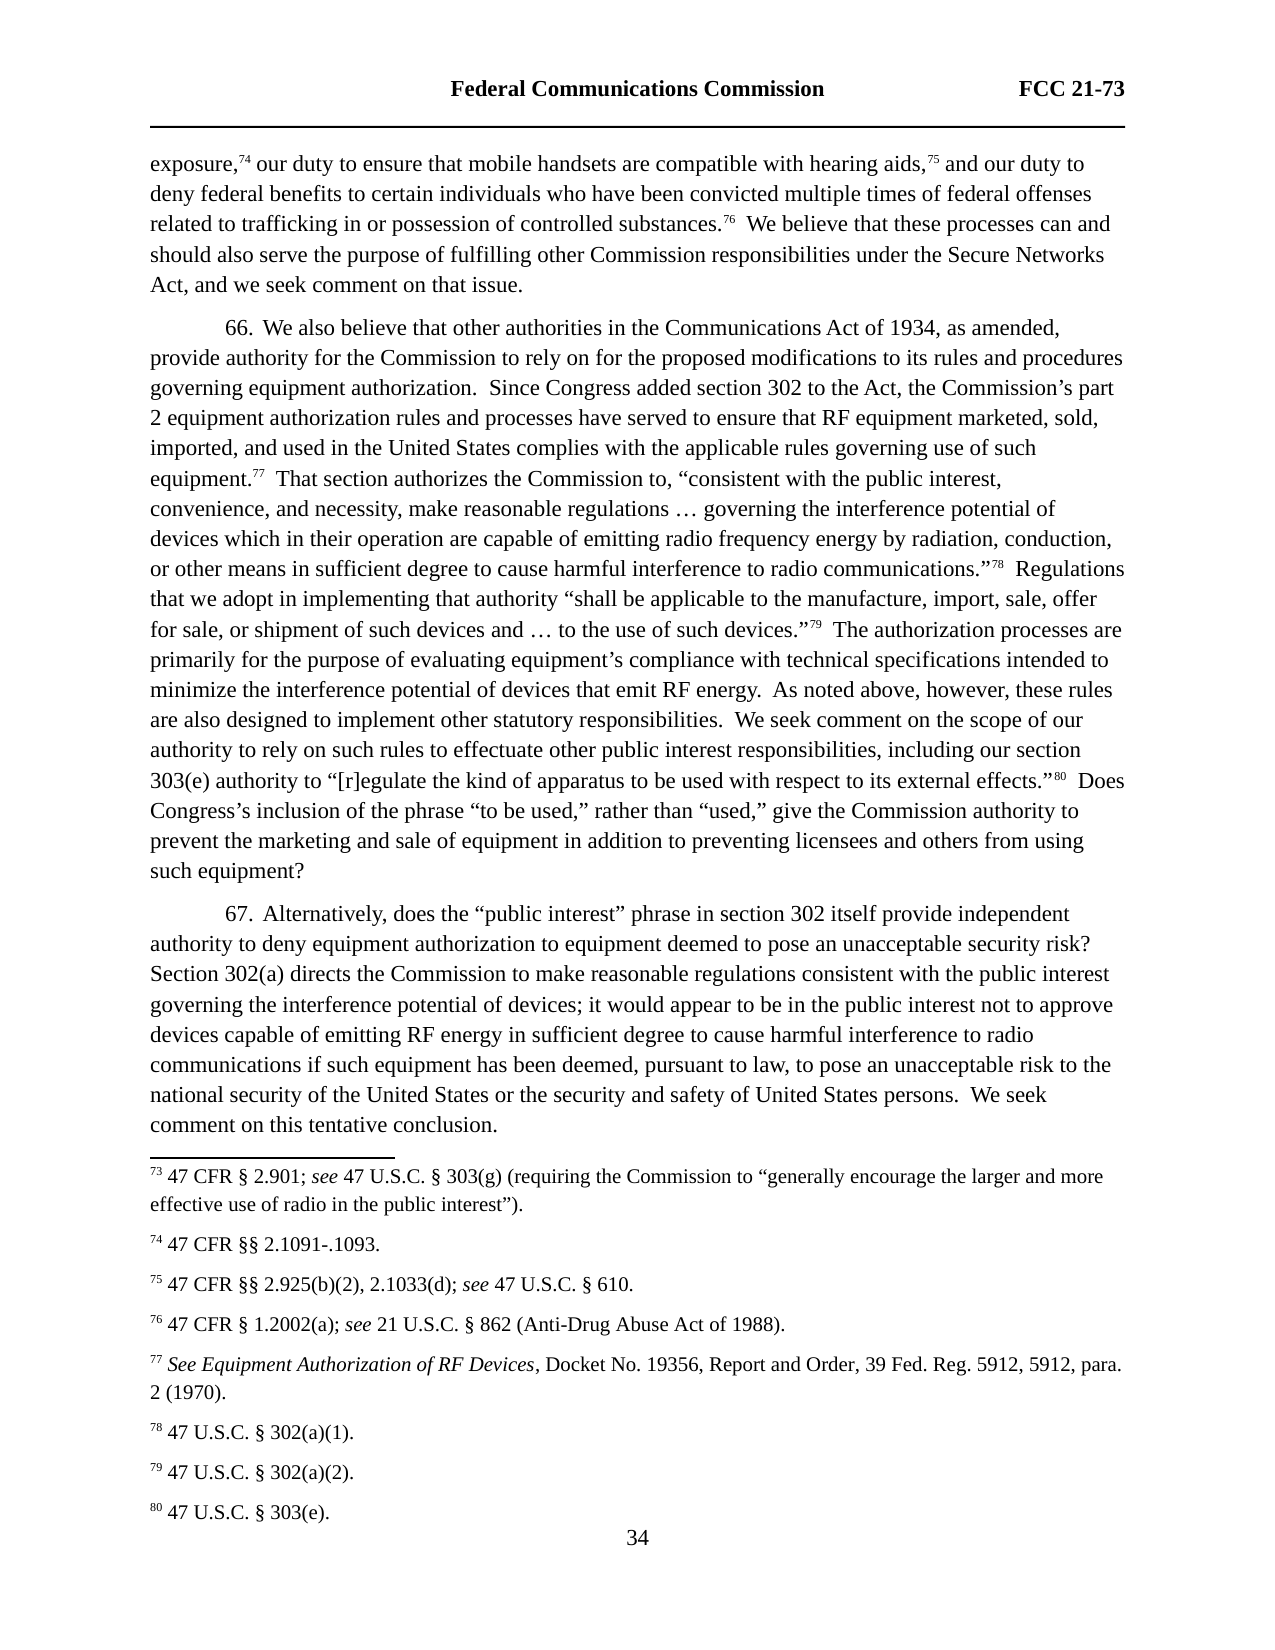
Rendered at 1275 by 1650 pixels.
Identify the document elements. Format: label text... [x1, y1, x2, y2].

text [150, 150, 1125, 297]
text We also believe that other authorities in the Communications Act of 1934, as amended, provide authority for the Commission to rely on for the proposed modifications to its rules and procedures governing equipment authorization. Since Congress added section 302 to the Act, the Commission’s part 2 equipment authorization rules and processes have served to ensure that RF equipment marketed, sold, imported, and used in the United States complies with the applicable rules governing use of such equipment. That section authorizes the Commission to, “consistent with the public interest, convenience, and necessity, make reasonable regulations … governing the interference potential of devices which in their operation are capable of emitting radio frequency energy by radiation, conduction, or other means in sufficient degree to cause harmful interference to radio communications.” Regulations that we adopt in implementing that authority “shall be applicable to the manufacture, import, sale, offer for sale, or shipment of such devices and … to the use of such devices.” The authorization processes are primarily for the purpose of evaluating equipment’s compliance with technical specifications intended to minimize the interference potential of devices that emit RF energy. As noted above, however, these rules are also designed to implement other statutory responsibilities. We seek comment on the scope of our authority to rely on such rules to effectuate other public interest responsibilities, including our section 303(e) authority to “[r]egulate the kind of apparatus to be used with respect to its external effects.” Does Congress’s inclusion of the phrase “to be used,” rather than “used,” give the Commission authority to prevent the marketing and sale of equipment in addition to preventing licensees and others from using such equipment? [150, 313, 1125, 884]
text Alternatively, does the “public interest” phrase in section 302 itself provide independent authority to deny equipment authorization to equipment deemed to pose an unacceptable security risk? Section 302(a) directs the Commission to make reasonable regulations consistent with the public interest governing the interference potential of devices; it would appear to be in the public interest not to approve devices capable of emitting RF energy in sufficient degree to cause harmful interference to radio communications if such equipment has been deemed, pursuant to law, to pose an unacceptable risk to the national security of the United States or the security and safety of United States persons. We seek comment on this tentative conclusion. [150, 900, 1125, 1138]
